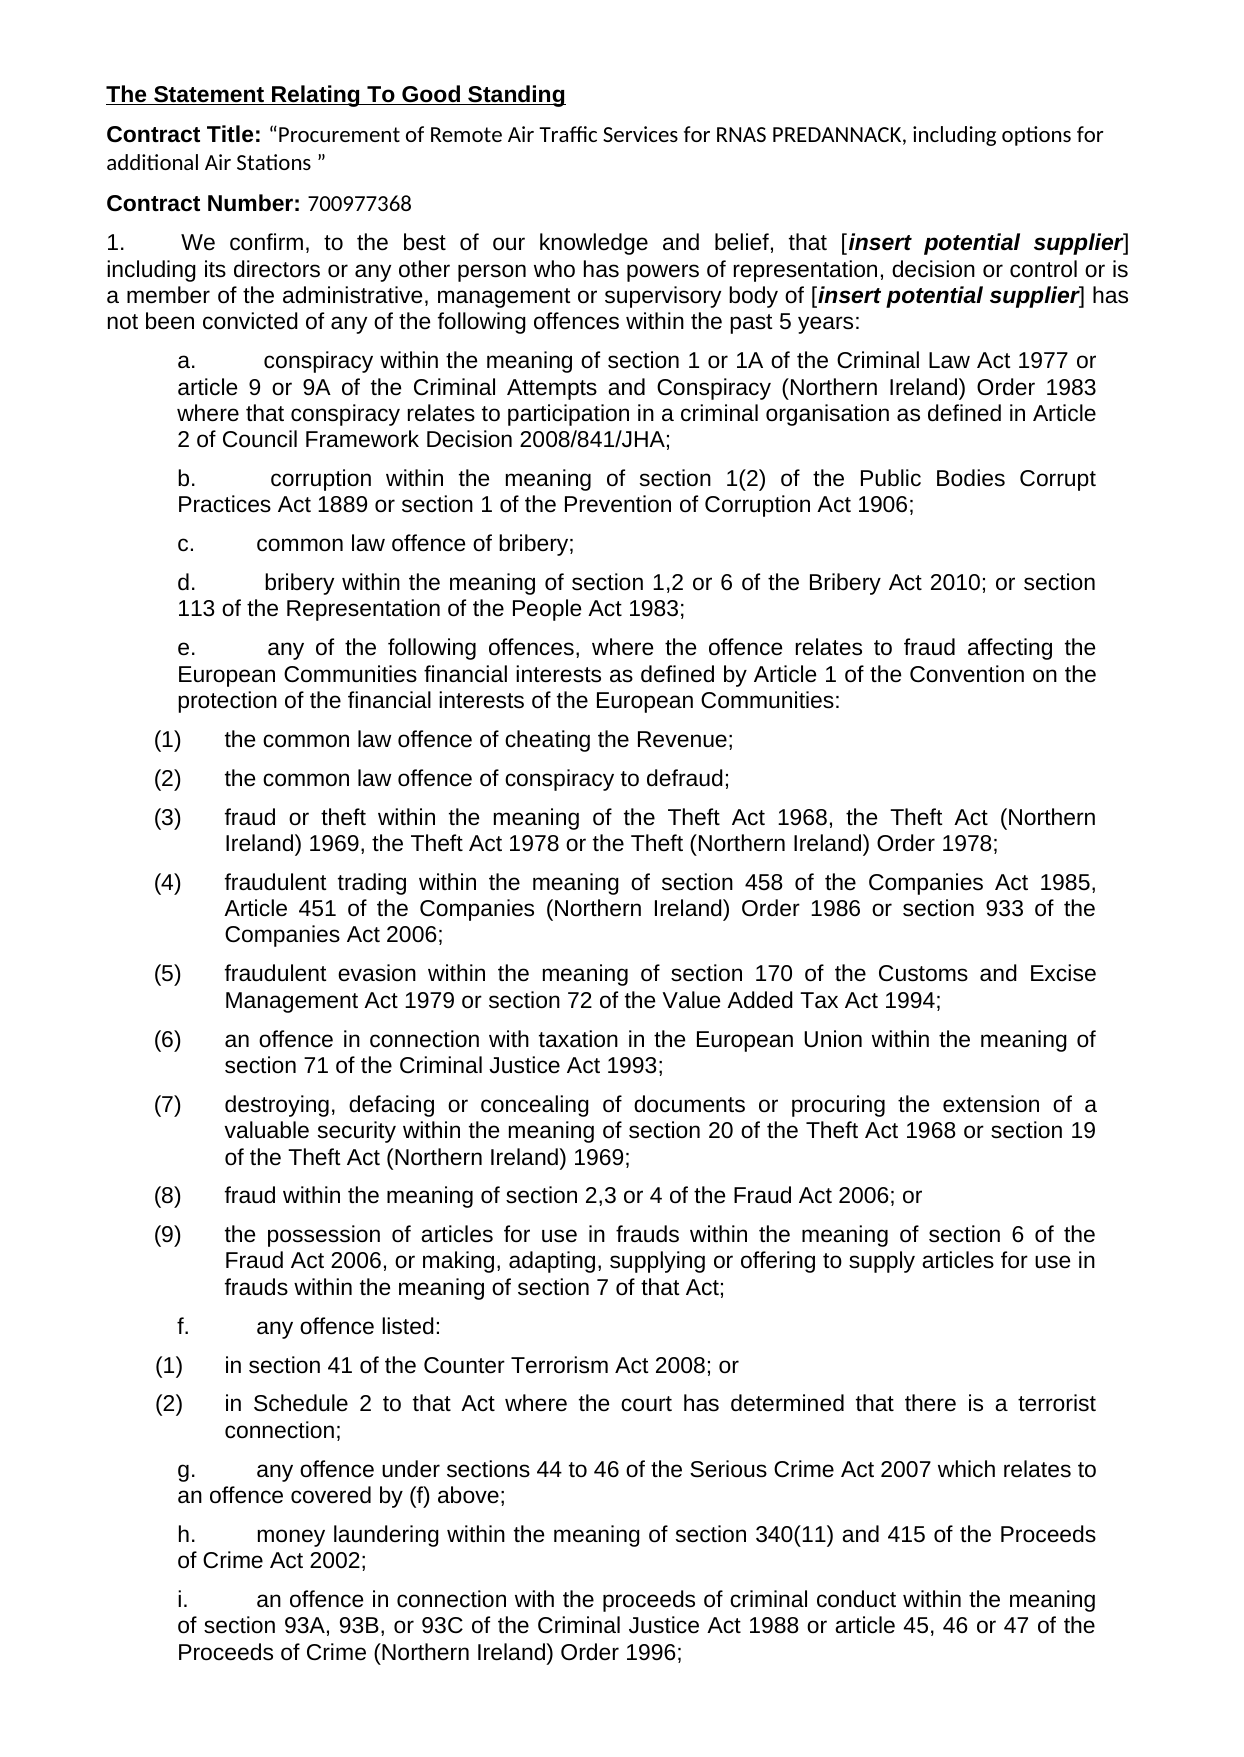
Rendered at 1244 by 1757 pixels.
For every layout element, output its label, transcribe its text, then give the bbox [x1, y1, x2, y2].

list destroying, defacing or concealing of documents or procuring the extension of a valuable security within the meaning of section 20 of the Theft Act 1968 or section 19 of the Theft Act (Northern Ireland) 1969; [153, 1091, 1097, 1170]
list an offence in connection with taxation in the European Union within the meaning of section 71 of the Criminal Justice Act 1993; [153, 1026, 1097, 1078]
text Contract Number: [106, 189, 1097, 217]
list common law offence of bribery; [177, 530, 1097, 557]
list corruption within the meaning of section 1(2) of the Public Bodies Corrupt Practices Act 1889 or section 1 of the Prevention of Corruption Act 1906; [177, 465, 1097, 518]
list bribery within the meaning of section 1,2 or 6 of the Bribery Act 2010; or section 113 of the Representation of the People Act 1983; [177, 569, 1097, 622]
list the common law offence of conspiracy to defraud; [391, 765, 1097, 791]
text Contract Title: [106, 120, 1129, 176]
list money laundering within the meaning of section 340(11) and 415 of the Proceeds of Crime Act 2002; [177, 1521, 1097, 1573]
list any of the following offences, where the offence relates to fraud affecting the European Communities financial interests as defined by Article 1 of the Convention on the protection of the financial interests of the European Communities: [177, 634, 1097, 713]
list any offence under sections 44 to 46 of the Serious Crime Act 2007 which relates to an offence covered by (f) above; [177, 1456, 1097, 1508]
list We confirm, to the best of our knowledge and belief, that [insert potential supplier] including its directors or any other person who has powers of representation, decision or control or is a member of the administrative, management or supervisory body of [insert potential supplier] has not been convicted of any of the following offences within the past 5 years: [106, 229, 1129, 334]
list the common law offence of cheating the Revenue; [153, 726, 263, 752]
list in Schedule 2 to that Act where the court has determined that there is a terrorist connection; [155, 1390, 1097, 1443]
list fraudulent evasion within the meaning of section 170 of the Customs and Excise Management Act 1979 or section 72 of the Value Added Tax Act 1994; [153, 960, 1097, 1013]
list the possession of articles for use in frauds within the meaning of section 6 of the Fraud Act 2006, or making, adapting, supplying or offering to supply articles for use in frauds within the meaning of section 7 of that Act; [153, 1221, 1097, 1300]
list in section 41 of the Counter Terrorism Act 2008; or [155, 1352, 1097, 1378]
list conspiracy within the meaning of section 1 or 1A of the Criminal Law Act 1977 or article 9 or 9A of the Criminal Attempts and Conspiracy (Northern Ireland) Order 1983 where that conspiracy relates to participation in a criminal organisation as defined in Article 2 of Council Framework Decision 2008/841/JHA; [177, 347, 1097, 452]
list the common law offence of cheating the Revenue; [391, 726, 1097, 752]
list fraud or theft within the meaning of the Theft Act 1968, the Theft Act (Northern Ireland) 1969, the Theft Act 1978 or the Theft (Northern Ireland) Order 1978; [153, 803, 1097, 856]
list any offence listed: [177, 1313, 1097, 1339]
text The Statement Relating To Good Standing [106, 81, 1129, 108]
list an offence in connection with the proceeds of criminal conduct within the meaning of section 93A, 93B, or 93C of the Criminal Justice Act 1988 or article 45, 46 or 47 of the Proceeds of Crime (Northern Ireland) Order 1996; [177, 1586, 1097, 1665]
list fraudulent trading within the meaning of section 458 of the Companies Act 1985, Article 451 of the Companies (Northern Ireland) Order 1986 or section 933 of the Companies Act 2006; [153, 869, 1097, 948]
list fraud within the meaning of section 2,3 or 4 of the Fraud Act 2006; or [153, 1182, 1097, 1209]
